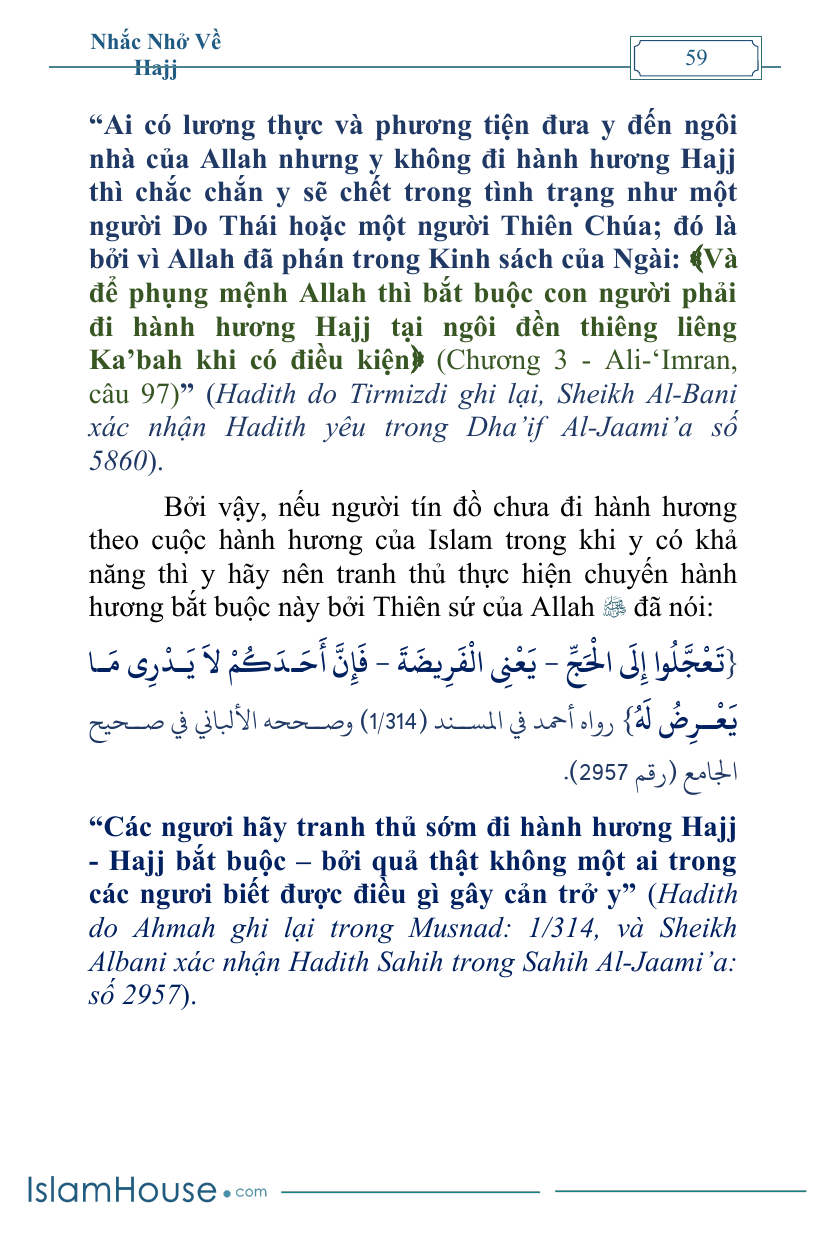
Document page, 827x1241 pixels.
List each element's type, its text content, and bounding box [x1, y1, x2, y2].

picture [20, 1171, 541, 1209]
picture [548, 1170, 807, 1208]
text {تَعْجَّلُوا إِلَى الْحَجِّ - يَعْنِى الْفَرِيضَةَ - فَإِنَّ أَحَدَكُمْ لاَ يَدْرِى مَا يَعْرِضُ لَهُ} رواه أحمد في المسند (1/314) وصححه الألباني في صحيح الجامع (رقم 2957). [89, 636, 738, 797]
text “Các ngươi hãy tranh thủ sớm đi hành hương Hajj - Hajj bắt buộc – bởi quả thật không một ai trong các ngươi biết được điều gì gây cản trở y” (Hadith do Ahmah ghi lại trong Musnad: 1/314, và Sheikh Albani xác nhận Hadith Sahih trong Sahih Al-Jaami’a: số 2957). [89, 809, 738, 1011]
text “Ai có lương thực và phương tiện đưa y đến ngôi nhà của Allah nhưng y không đi hành hương Hajj thì chắc chắn y sẽ chết trong tình trạng như một người Do Thái hoặc một người Thiên Chúa; đó là bởi vì Allah đã phán trong Kinh sách của Ngài: Và để phụng mệnh Allah thì bắt buộc con người phải đi hành hương Hajj tại ngôi đền thiêng liêng Ka’bah khi có điều kiện (Chương 3 - Ali-‘Imran, câu 97)” (Hadith do Tirmizdi ghi lại, Sheikh Al-Bani xác nhận Hadith yêu trong Dha’if Al-Jaami’a số 5860). [89, 107, 738, 476]
text Bởi vậy, nếu người tín đồ chưa đi hành hương theo cuộc hành hương của Islam trong khi y có khả năng thì y hãy nên tranh thủ thực hiện chuyến hành hương bắt buộc này bởi Thiên sứ của Allah đã nói: [89, 489, 738, 623]
